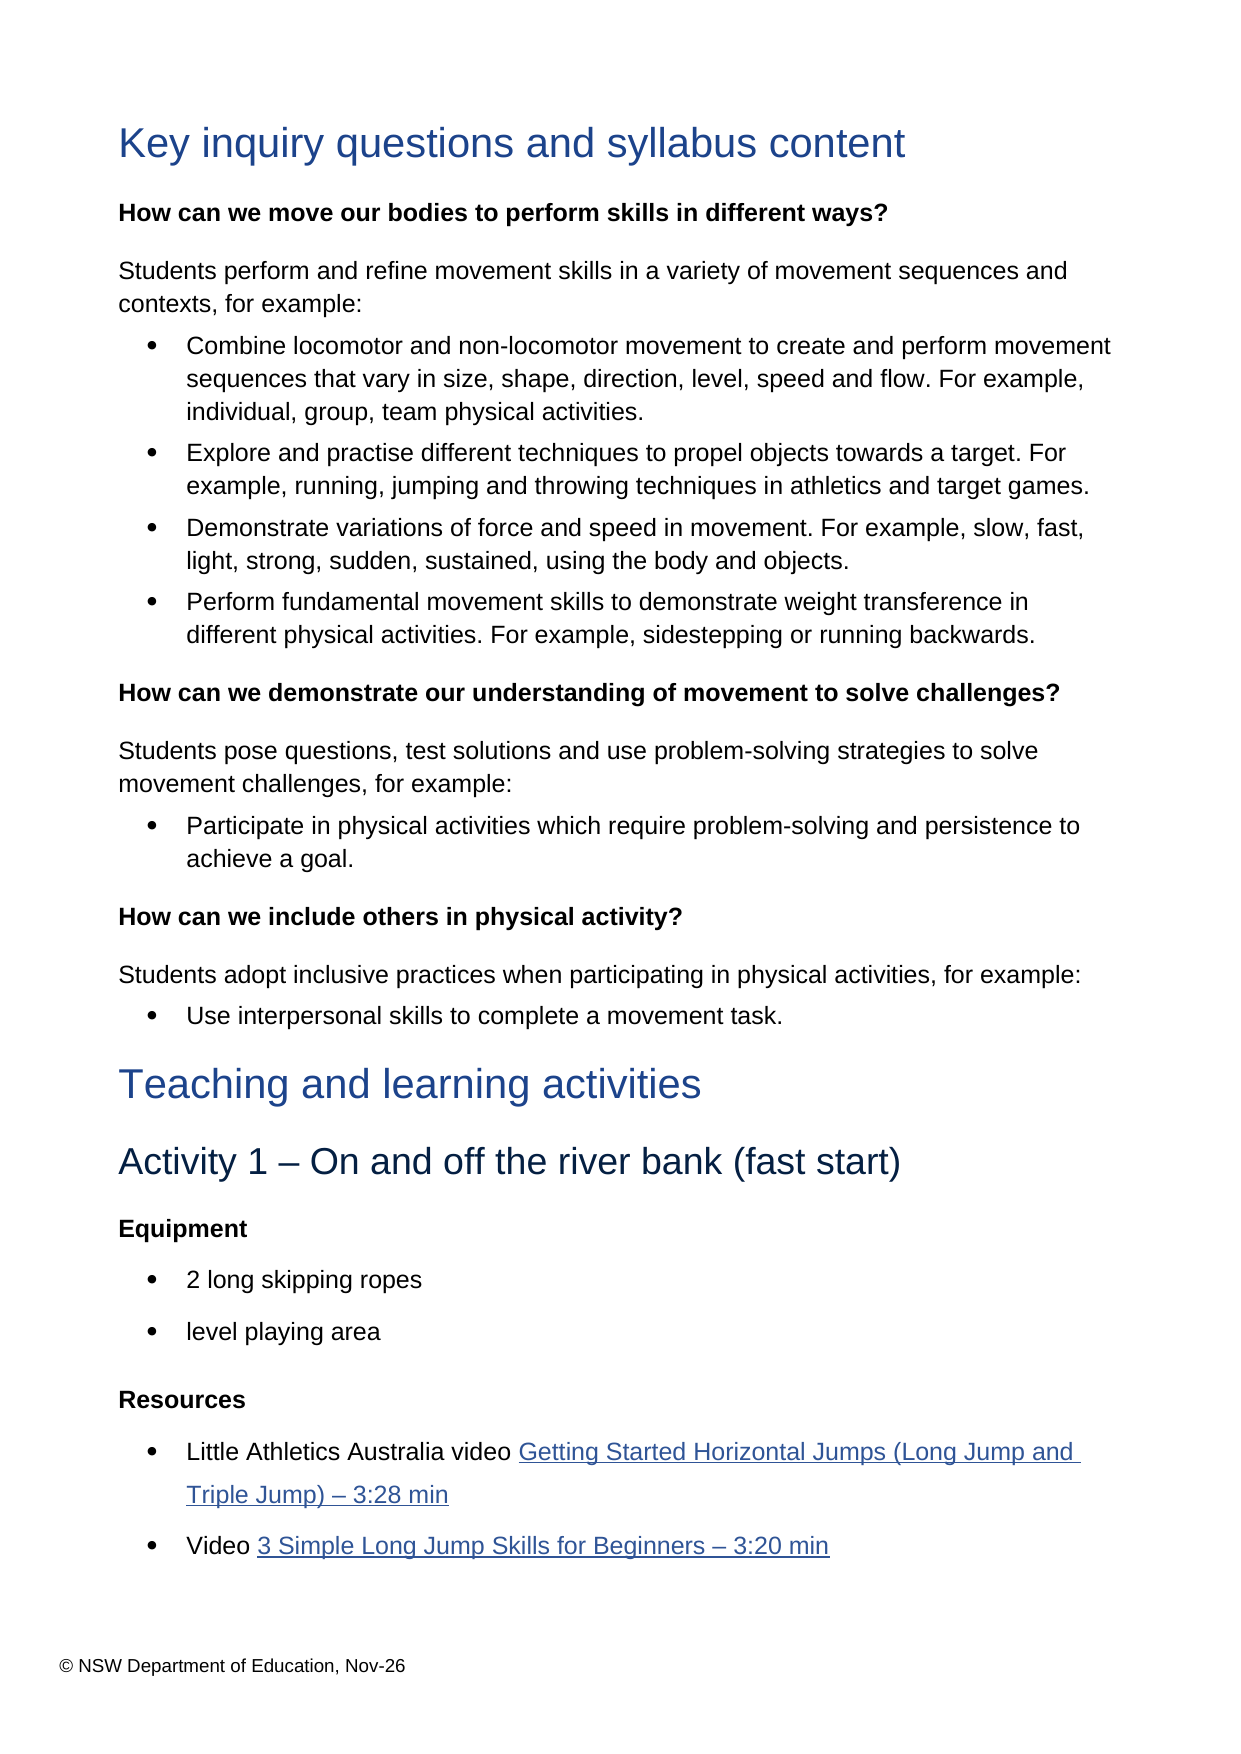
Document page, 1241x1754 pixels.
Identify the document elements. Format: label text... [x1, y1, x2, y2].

text Equipment [118, 1214, 1122, 1243]
list Participate in physical activities which require problem-solving and persistence to achieve a goal. [148, 811, 1122, 872]
text Students pose questions, test solutions and use problem-solving strategies to solve movement challenges, for example: [118, 736, 1122, 798]
list Demonstrate variations of force and speed in movement. For example, slow, fast, light, strong, sudden, sustained, using the body and objects. [148, 513, 1122, 574]
subtitle Teaching and learning activities [118, 1059, 1122, 1107]
text Students adopt inclusive practices when participating in physical activities, for example: [118, 960, 1122, 988]
list level playing area [148, 1317, 1122, 1346]
list Explore and practise different techniques to propel objects towards a target. For example, running, jumping and throwing techniques in athletics and target games. [148, 438, 1122, 500]
list 2 long skipping ropes [148, 1265, 1122, 1294]
list Use interpersonal skills to complete a movement task. [148, 1001, 1122, 1030]
list Little Athletics Australia video Getting Started Horizontal Jumps (Long Jump and Triple Jump) – 3:28 min [148, 1437, 1122, 1509]
text Students perform and refine movement skills in a variety of movement sequences and contexts, for example: [118, 256, 1122, 318]
text How can we include others in physical activity? [118, 902, 1122, 931]
subtitle Activity 1 – On and off the river bank (fast start) [118, 1139, 1122, 1182]
list Combine locomotor and non-locomotor movement to create and perform movement sequences that vary in size, shape, direction, level, speed and flow. For example, individual, group, team physical activities. [148, 331, 1122, 426]
list Video 3 Simple Long Jump Skills for Beginners – 3:20 min [148, 1531, 1122, 1560]
subtitle Key inquiry questions and syllabus content [118, 118, 1122, 166]
list Perform fundamental movement skills to demonstrate weight transference in different physical activities. For example, sidestepping or running backwards. [148, 587, 1122, 649]
text How can we demonstrate our understanding of movement to solve challenges? [118, 678, 1122, 707]
text Resources [118, 1385, 1122, 1414]
text How can we move our bodies to perform skills in different ways? [118, 198, 1122, 227]
